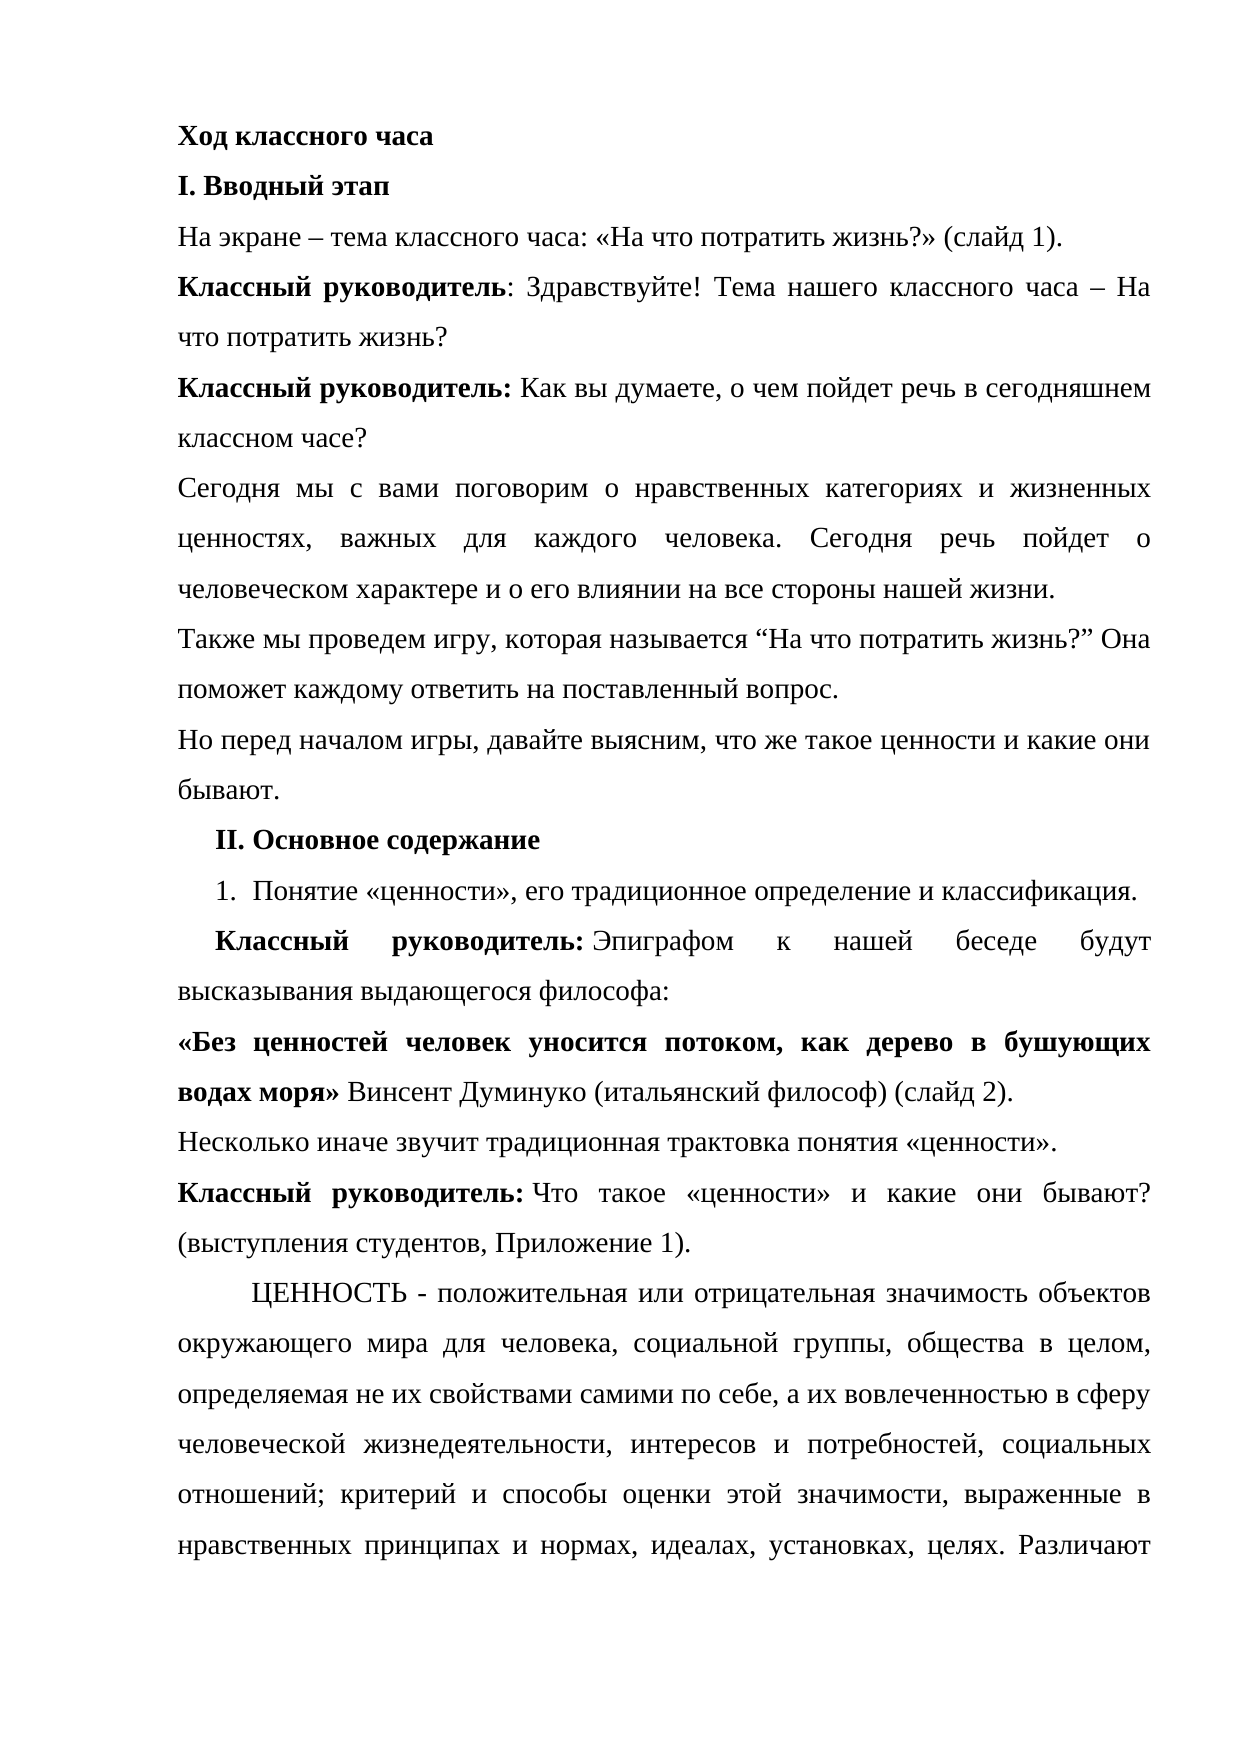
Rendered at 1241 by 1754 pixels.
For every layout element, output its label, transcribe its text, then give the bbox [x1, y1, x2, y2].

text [177, 1275, 1152, 1560]
text Классный руководитель: Здравствуйте! Тема нашего классного часа – На что потратить жизнь? [177, 269, 1152, 353]
text Но перед началом игры, давайте выясним, что же такое ценности и какие они бывают. [177, 722, 1152, 806]
text Сегодня мы с вами поговорим о нравственных категориях и жизненных ценностях, важных для каждого человека. Сегодня речь пойдет о человеческом характере и о его влиянии на все стороны нашей жизни. [177, 470, 1152, 604]
text Несколько иначе звучит традиционная трактовка понятия «ценности». [177, 1124, 1152, 1158]
list Понятие «ценности», его традиционное определение и классификация. [215, 873, 1152, 906]
text «Без ценностей человек уносится потоком, как дерево в бушующих водах моря» Винсент Думинуко (итальянский философ) (слайд 2). [177, 1024, 1152, 1108]
text Классный руководитель: Что такое «ценности» и какие они бывают? (выступления студентов, Приложение 1). [177, 1175, 1152, 1258]
text Классный руководитель: Эпиграфом к нашей беседе будут высказывания выдающегося философа: [177, 923, 1152, 1007]
text Ход классного часа [177, 118, 1152, 152]
text Также мы проведем игру, которая называется “На что потратить жизнь?” Она поможет каждому ответить на поставленный вопрос. [177, 621, 1152, 705]
text На экране – тема классного часа: «На что потратить жизнь?» (слайд 1). [177, 219, 1152, 252]
text I. Вводный этап [177, 168, 1152, 202]
text II. Основное содержание [177, 822, 1152, 856]
text Классный руководитель: Как вы думаете, о чем пойдет речь в сегодняшнем классном часе? [177, 370, 1152, 453]
